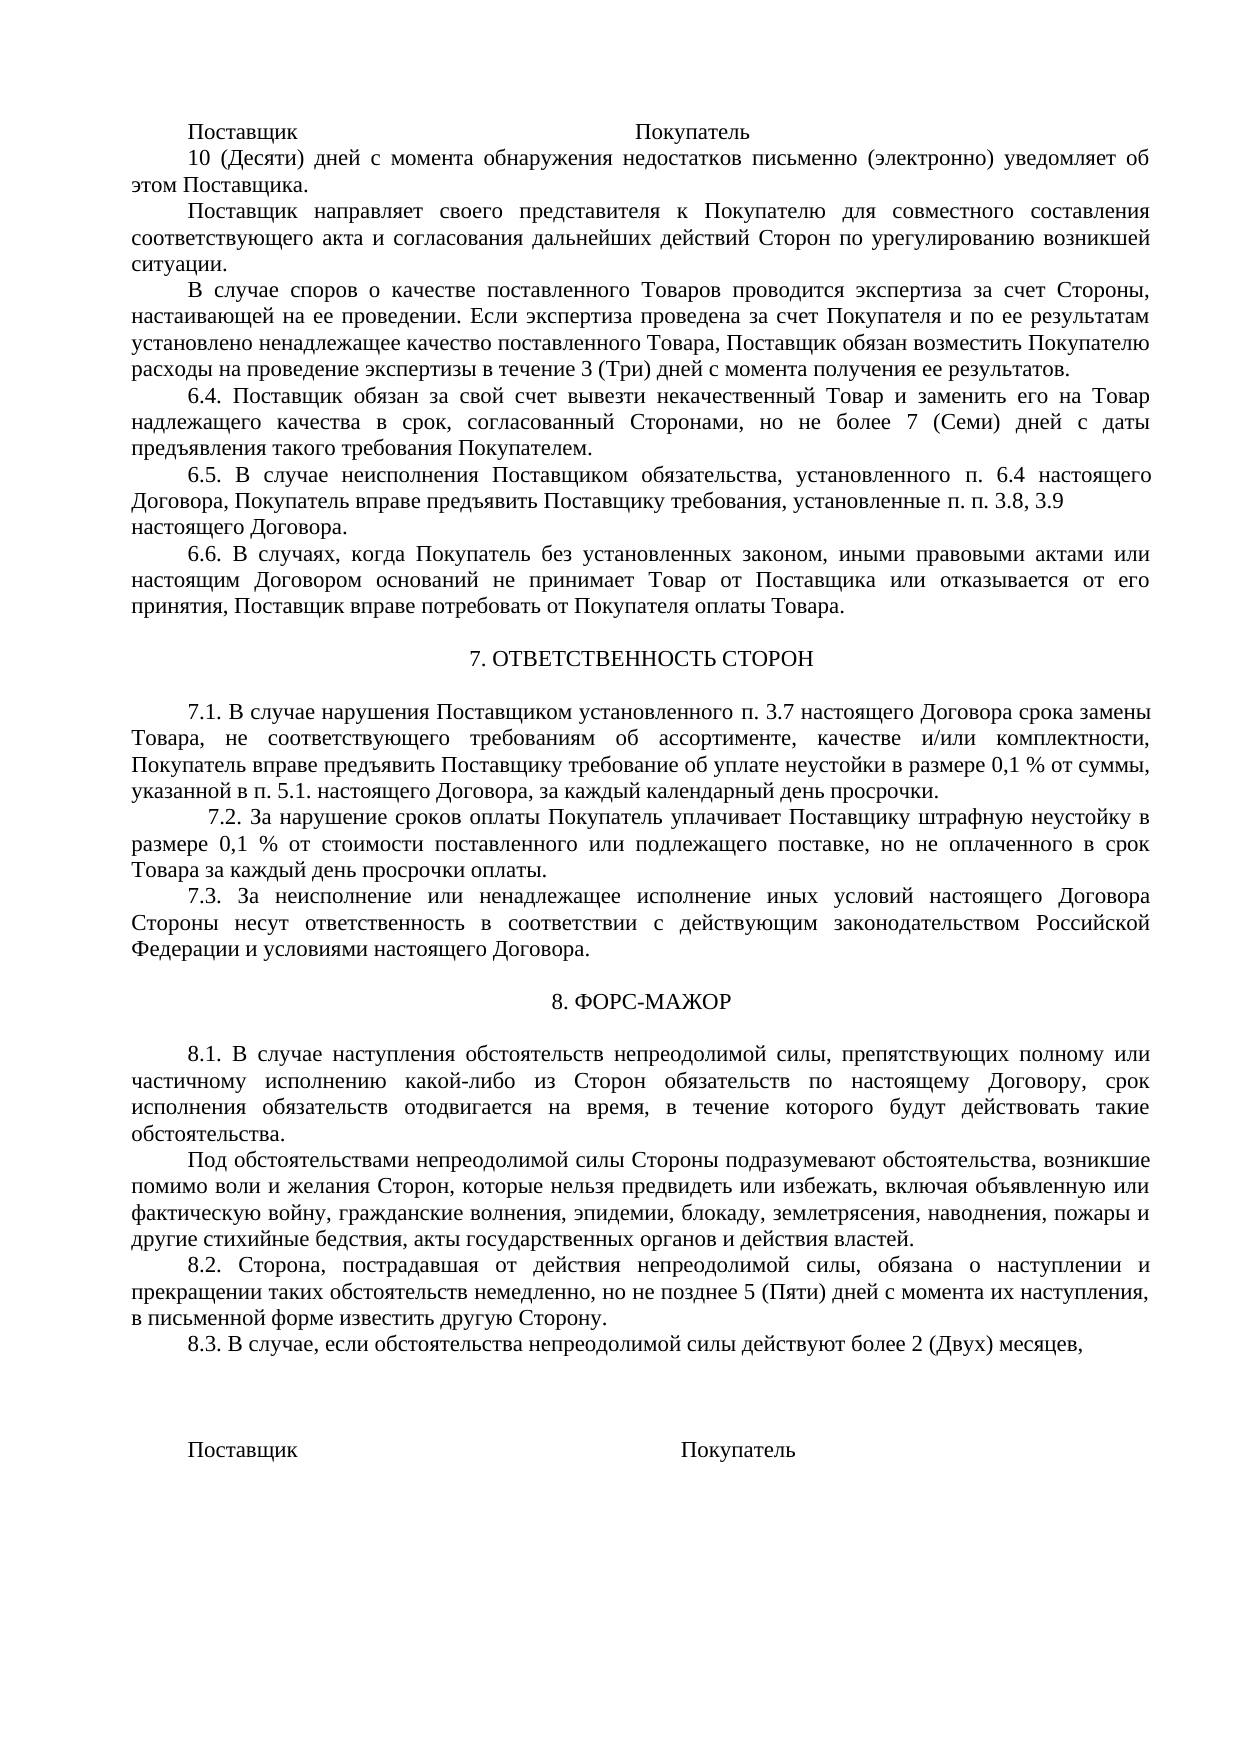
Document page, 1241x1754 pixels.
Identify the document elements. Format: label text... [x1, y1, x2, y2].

text 8. ФОРС-МАЖОР [131, 988, 1152, 1014]
text Поставщик Покупатель [131, 1436, 1152, 1462]
text Поставщик направляет своего представителя к Покупателю для совместного составления соответствующего акта и согласования дальнейших действий Сторон по урегулированию возникшей ситуации. [131, 197, 1152, 276]
text Поставщик Покупатель [131, 118, 1152, 144]
text 6.5. В случае неисполнения Поставщиком обязательства, установленного п. 6.4 настоящего Договора, Покупатель вправе предъявить Поставщику требования, установленные п. п. 3.8, 3.9 [131, 461, 1152, 513]
text 7.2. За нарушение сроков оплаты Покупатель уплачивает Поставщику штрафную неустойку в размере 0,1 % от стоимости поставленного или подлежащего поставке, но не оплаченного в срок Товара за каждый день просрочки оплаты. [131, 803, 1152, 882]
text 8.3. В случае, если обстоятельства непреодолимой силы действуют более 2 (Двух) месяцев, [131, 1330, 1152, 1357]
text 6.4. Поставщик обязан за свой счет вывезти некачественный Товар и заменить его на Товар надлежащего качества в срок, согласованный Сторонами, но не более 7 (Семи) дней с даты предъявления такого требования Покупателем. [131, 382, 1152, 461]
text 6.6. В случаях, когда Покупатель без установленных законом, иными правовыми актами или настоящим Договором оснований не принимает Товар от Поставщика или отказывается от его принятия, Поставщик вправе потребовать от Покупателя оплаты Товара. [131, 540, 1152, 619]
text настоящего Договора. [131, 513, 1152, 540]
text 7.1. В случае нарушения Поставщиком установленного п. 3.7 настоящего Договора срока замены Товара, не соответствующего требованиям об ассортименте, качестве и/или комплектности, Покупатель вправе предъявить Поставщику требование об уплате неустойки в размере 0,1 % от суммы, указанной в п. 5.1. настоящего Договора, за каждый календарный день просрочки. [131, 698, 1152, 803]
text 7. ОТВЕТСТВЕННОСТЬ СТОРОН [131, 645, 1152, 672]
text В случае споров о качестве поставленного Товаров проводится экспертиза за счет Стороны, настаивающей на ее проведении. Если экспертиза проведена за счет Покупателя и по ее результатам установлено ненадлежащее качество поставленного Товара, Поставщик обязан возместить Покупателю расходы на проведение экспертизы в течение 3 (Три) дней с момента получения ее результатов. [131, 276, 1152, 382]
text 10 (Десяти) дней с момента обнаружения недостатков письменно (электронно) уведомляет об этом Поставщика. [131, 144, 1152, 197]
text 8.1. В случае наступления обстоятельств непреодолимой силы, препятствующих полному или частичному исполнению какой-либо из Сторон обязательств по настоящему Договору, срок исполнения обязательств отодвигается на время, в течение которого будут действовать такие обстоятельства. [131, 1041, 1152, 1146]
text 8.2. Сторона, пострадавшая от действия непреодолимой силы, обязана о наступлении и прекращении таких обстоятельств немедленно, но не позднее 5 (Пяти) дней с момента их наступления, в письменной форме известить другую Сторону. [131, 1251, 1152, 1330]
text 7.3. За неисполнение или ненадлежащее исполнение иных условий настоящего Договора Стороны несут ответственность в соответствии с действующим законодательством Российской Федерации и условиями настоящего Договора. [131, 882, 1152, 961]
text Под обстоятельствами непреодолимой силы Стороны подразумевают обстоятельства, возникшие помимо воли и желания Сторон, которые нельзя предвидеть или избежать, включая объявленную или фактическую войну, гражданские волнения, эпидемии, блокаду, землетрясения, наводнения, пожары и другие стихийные бедствия, акты государственных органов и действия властей. [131, 1146, 1152, 1251]
